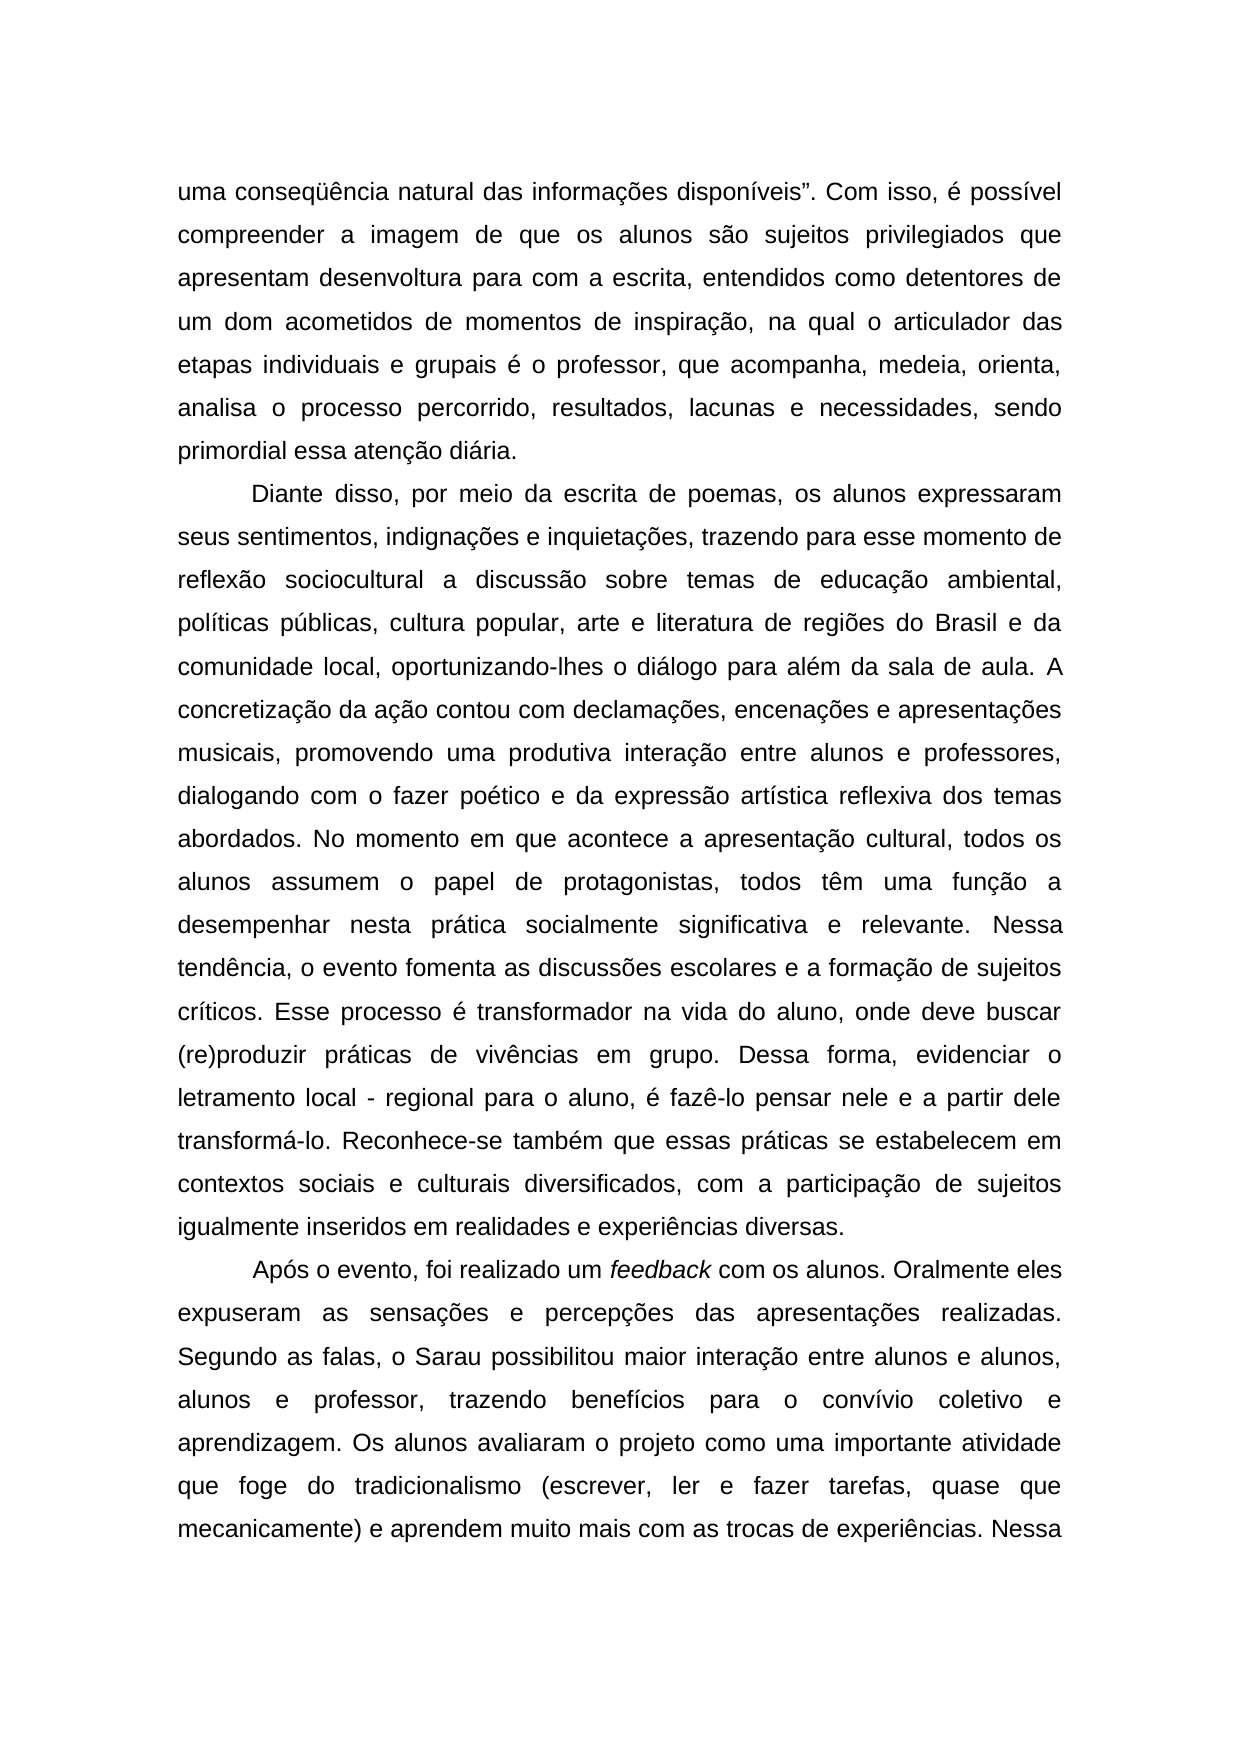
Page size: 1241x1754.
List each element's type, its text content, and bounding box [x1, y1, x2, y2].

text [177, 177, 1063, 465]
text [177, 1255, 1063, 1543]
text Diante disso, por meio da escrita de poemas, os alunos expressaram seus sentimentos, indignações e inquietações, trazendo para esse momento de reflexão sociocultural a discussão sobre temas de educação ambiental, políticas públicas, cultura popular, arte e literatura de regiões do Brasil e da comunidade local, oportunizando-lhes o diálogo para além da sala de aula. A concretização da ação contou com declamações, encenações e apresentações musicais, promovendo uma produtiva interação entre alunos e professores, dialogando com o fazer poético e da expressão artística reflexiva dos temas abordados. No momento em que acontece a apresentação cultural, todos os alunos assumem o papel de protagonistas, todos têm uma função a desempenhar nesta prática socialmente significativa e relevante. Nessa tendência, o evento fomenta as discussões escolares e a formação de sujeitos críticos. Esse processo é transformador na vida do aluno, onde deve buscar (re)produzir práticas de vivências em grupo. Dessa forma, evidenciar o letramento local - regional para o aluno, é fazê-lo pensar nele e a partir dele transformá-lo. Reconhece-se também que essas práticas se estabelecem em contextos sociais e culturais diversificados, com a participação de sujeitos igualmente inseridos em realidades e experiências diversas. [177, 479, 1063, 1241]
